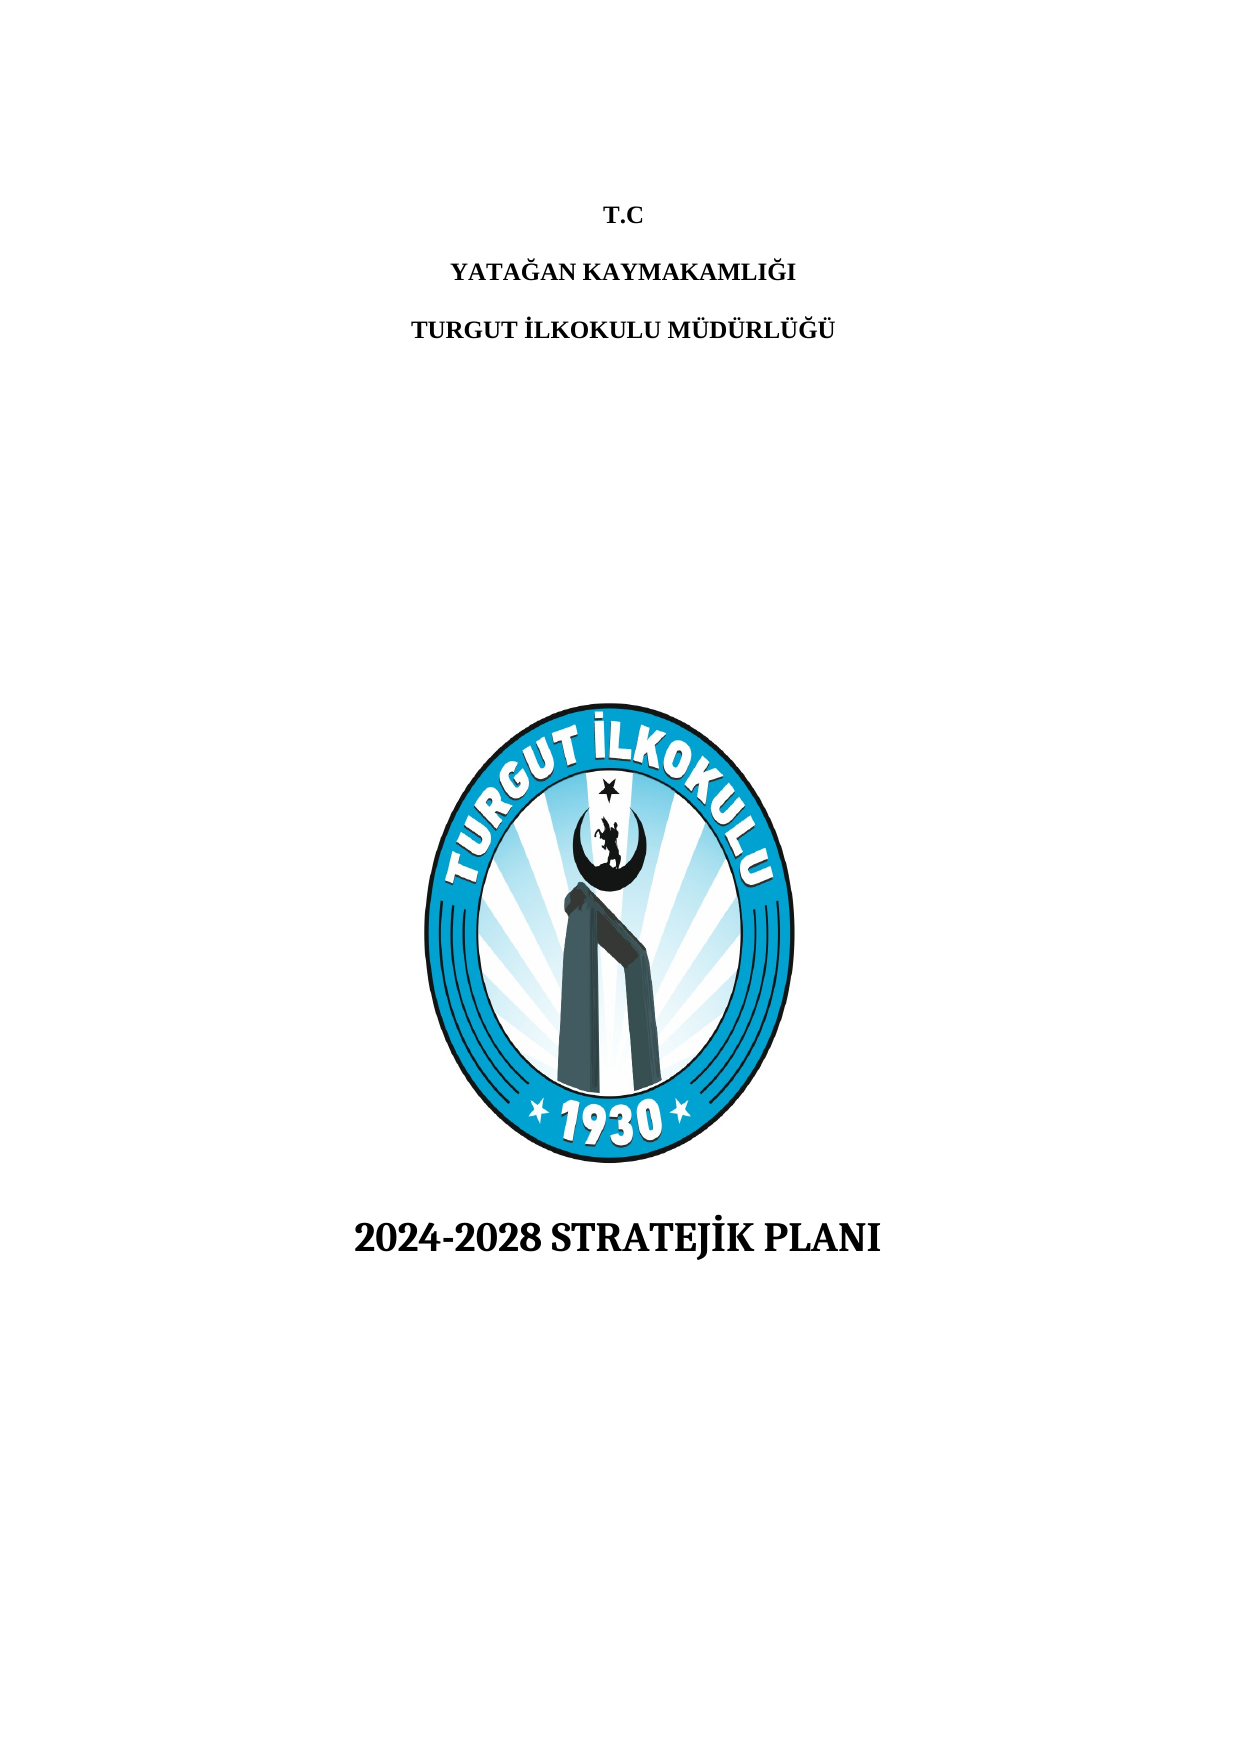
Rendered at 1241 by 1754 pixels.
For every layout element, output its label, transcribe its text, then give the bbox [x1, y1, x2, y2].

text TURGUT İLKOKULU MÜDÜRLÜĞÜ [48, 315, 1198, 344]
text 2024-2028 STRATEJİK PLANI [48, 1213, 1198, 1261]
text YATAĞAN KAYMAKAMLIĞI [48, 257, 1198, 286]
text T.C [48, 200, 1198, 229]
picture [221, 664, 974, 1190]
